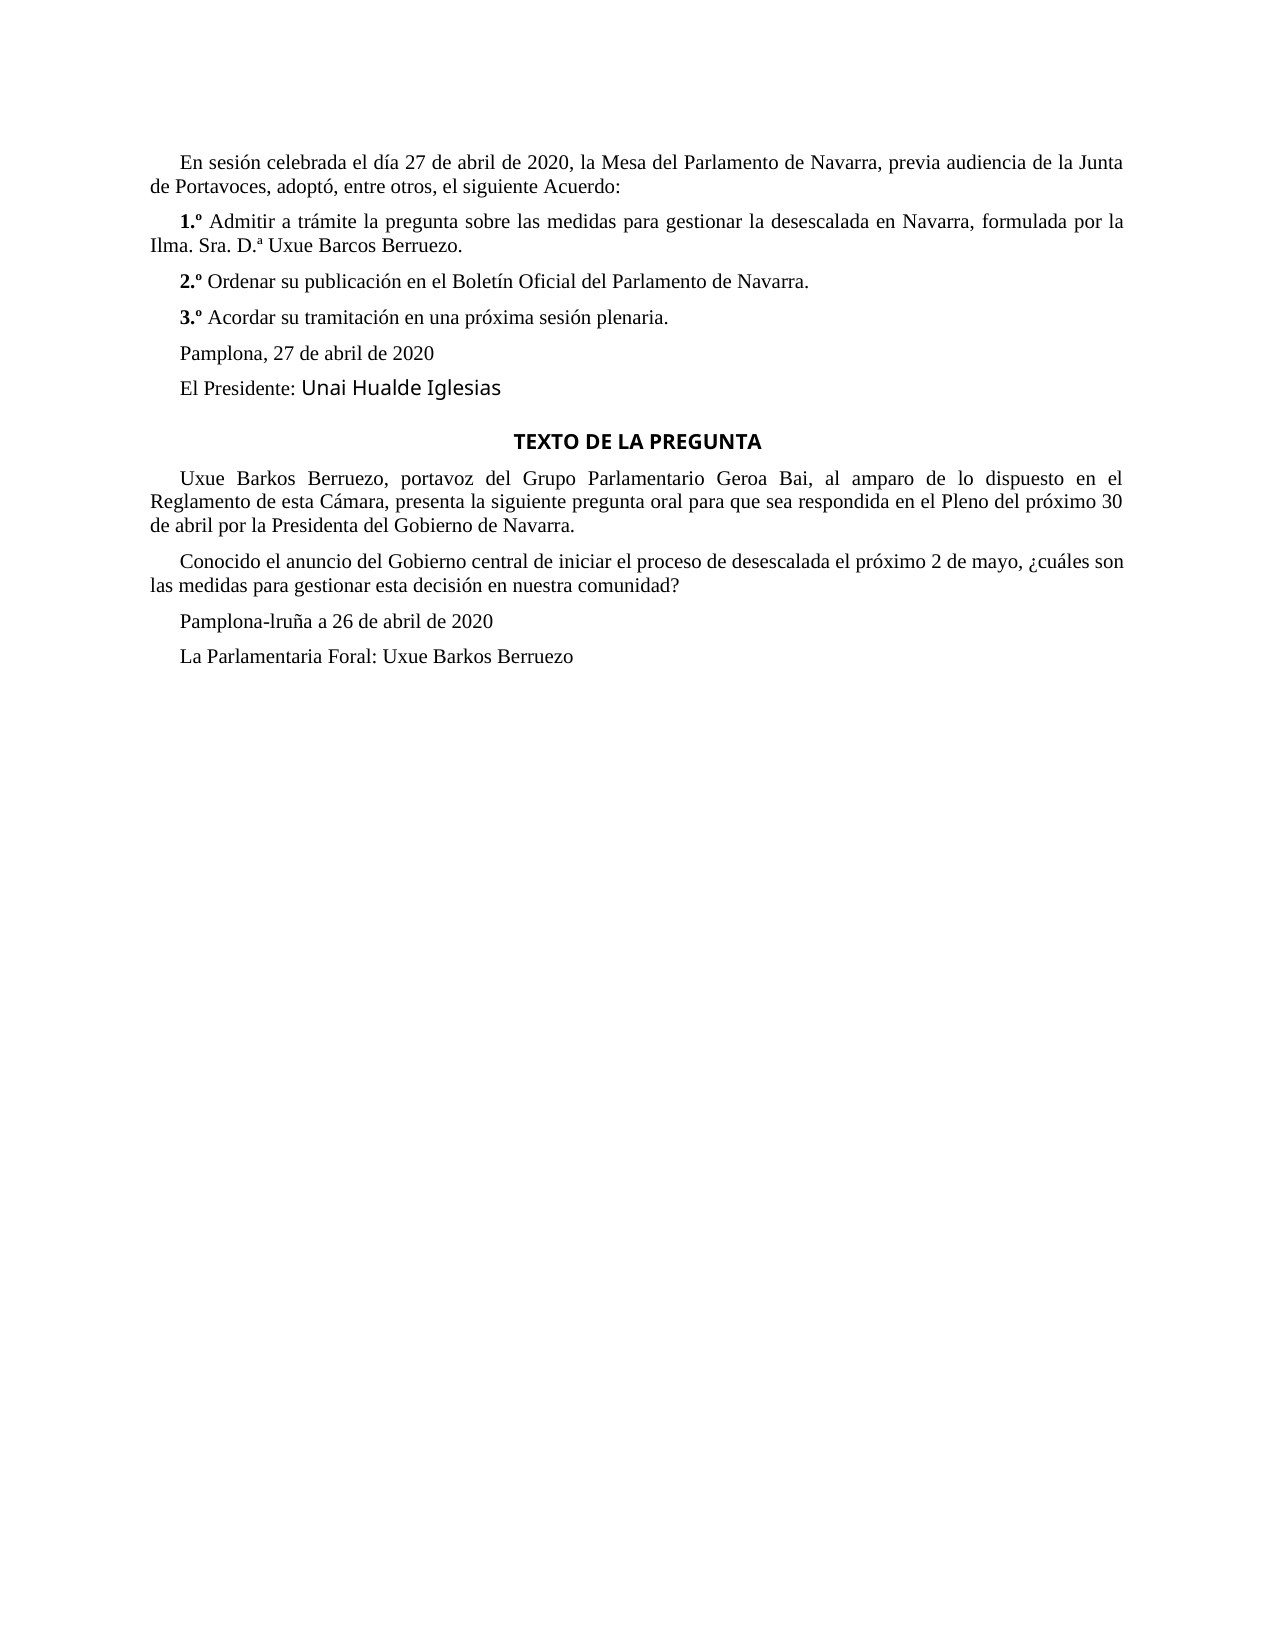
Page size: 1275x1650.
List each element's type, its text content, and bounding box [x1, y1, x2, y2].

text Conocido el anuncio del Gobierno central de iniciar el proceso de desescalada el próximo 2 de mayo, ¿cuáles son las medidas para gestionar esta decisión en nuestra comunidad? [150, 549, 1125, 597]
text Uxue Barkos Berruezo, portavoz del Grupo Parlamentario Geroa Bai, al amparo de lo dispuesto en el Reglamento de esta Cámara, presenta la siguiente pregunta oral para que sea respondida en el Pleno del próximo 30 de abril por la Presidenta del Gobierno de Navarra. [150, 466, 1125, 538]
text Pamplona-lruña a 26 de abril de 2020 [150, 609, 1125, 633]
text 3.º Acordar su tramitación en una próxima sesión plenaria. [150, 305, 1125, 329]
text TEXTO DE LA PREGUNTA [150, 430, 1125, 454]
text Pamplona, 27 de abril de 2020 [150, 341, 1125, 365]
text 1.º Admitir a trámite la pregunta sobre las medidas para gestionar la desescalada en Navarra, formulada por la Ilma. Sra. D.ª Uxue Barcos Berruezo. [150, 210, 1125, 258]
text La Parlamentaria Foral: Uxue Barkos Berruezo [150, 645, 1125, 669]
text En sesión celebrada el día 27 de abril de 2020, la Mesa del Parlamento de Navarra, previa audiencia de la Junta de Portavoces, adoptó, entre otros, el siguiente Acuerdo: [150, 150, 1125, 198]
text 2.º Ordenar su publicación en el Boletín Oficial del Parlamento de Navarra. [150, 269, 1125, 293]
text El Presidente: Unai Hualde Iglesias [150, 377, 1125, 401]
